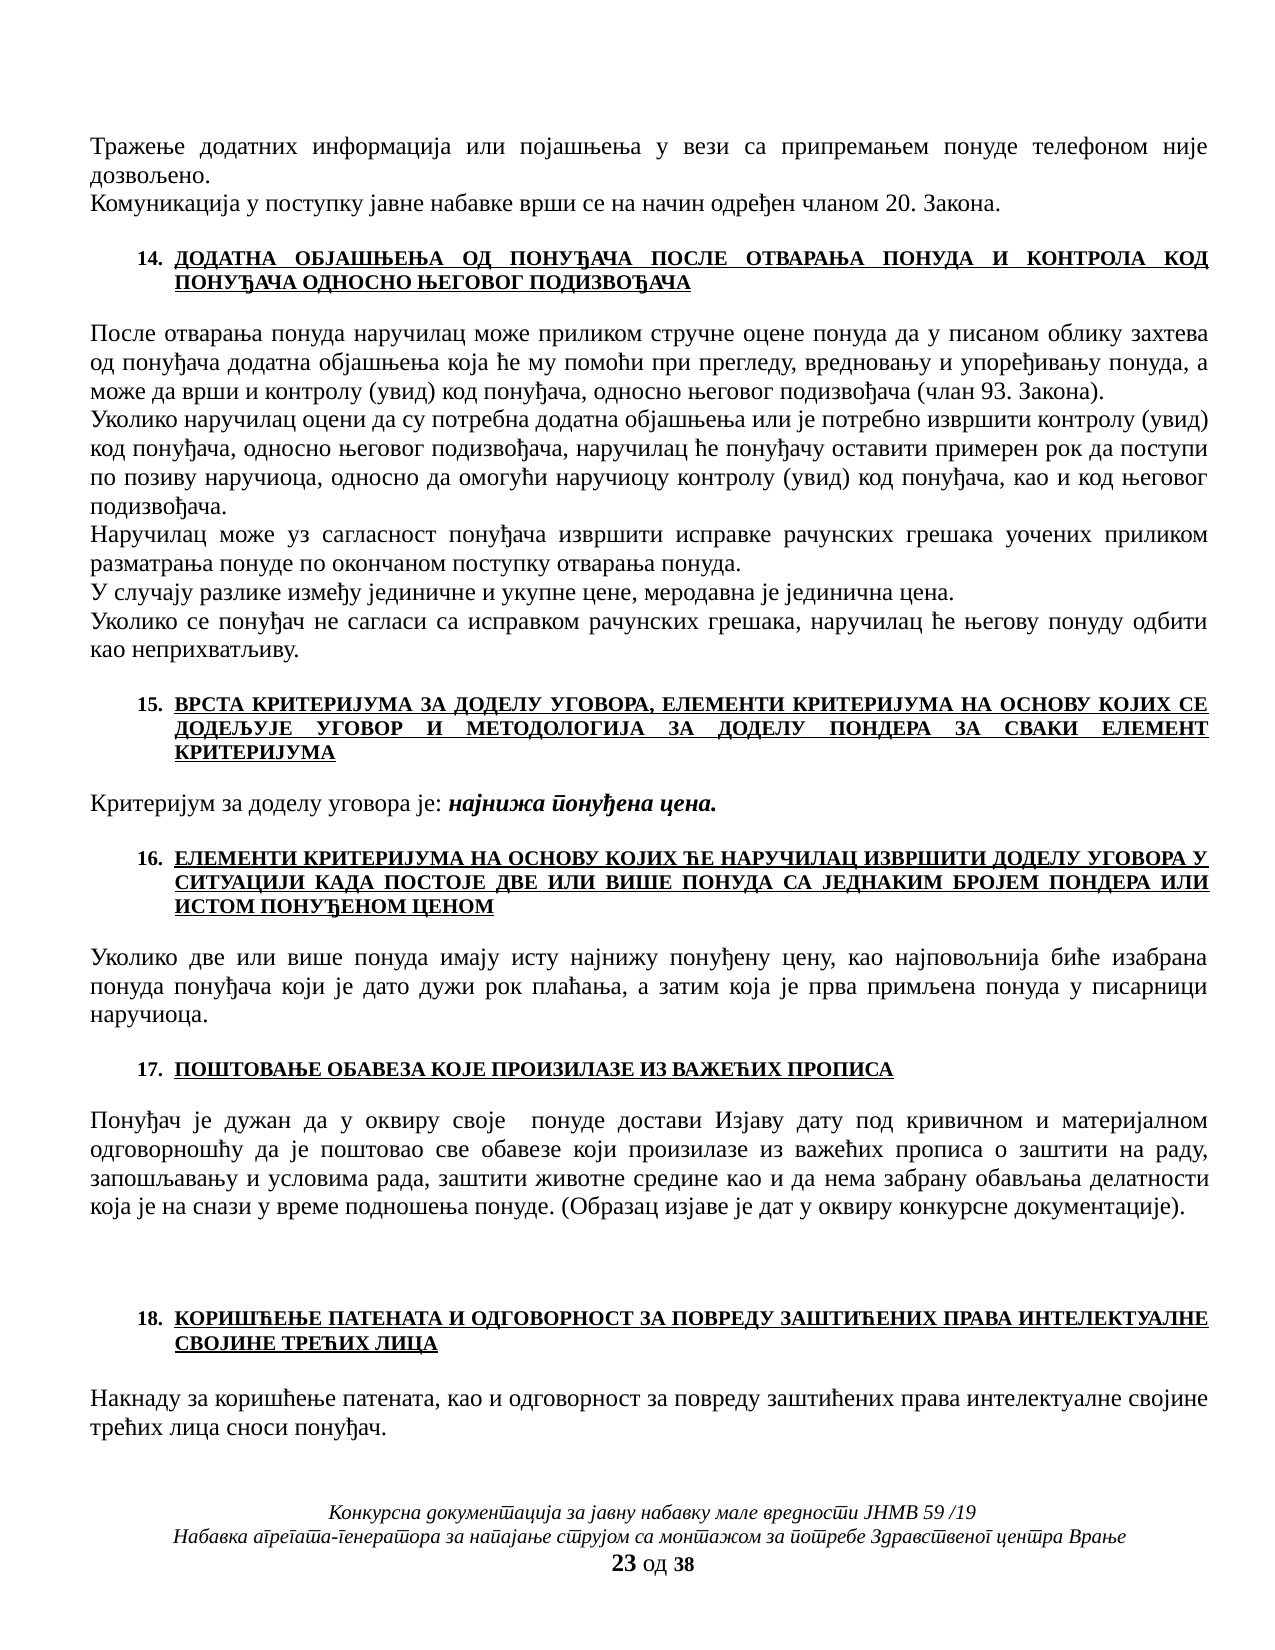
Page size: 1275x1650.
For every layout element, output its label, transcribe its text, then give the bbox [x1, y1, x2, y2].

text Критеријум за доделу уговора је: најнижа понуђена цена. [90, 788, 1209, 817]
text Уколико се понуђач не сагласи са исправком рачунских грешака, наручилац ће његову понуду одбити као неприхватљиву. [90, 606, 1209, 663]
text Наручилац може уз сагласност понуђача извршити исправке рачунских грешака уочених приликом разматрања понуде по окончаном поступку отварања понуда. [90, 519, 1209, 577]
text Комуникација у поступку јавне набавке врши се на начин одређен чланом 20. Закона. [90, 188, 1209, 217]
list КОРИШЋЕЊЕ ПАТЕНАТА И ОДГОВОРНОСТ ЗА ПОВРЕДУ ЗАШТИЋЕНИХ ПРАВА ИНТЕЛЕКТУАЛНЕ СВОЈИНЕ ТРЕЋИХ ЛИЦА [137, 1306, 1209, 1354]
text Тражење додатних информација или појашњења у вези са припремањем понуде телефоном није дозвољено. [90, 131, 1209, 188]
text У случају разлике између јединичне и укупне цене, меродавна је јединична цена. [90, 577, 1209, 606]
list ВРСТА КРИТЕРИЈУМА ЗА ДОДЕЛУ УГОВОРА, ЕЛЕМЕНТИ КРИТЕРИЈУМА НА ОСНОВУ КОЈИХ СЕ ДОДЕЉУЈЕ УГОВОР И МЕТОДОЛОГИЈА ЗА ДОДЕЛУ ПОНДЕРА ЗА СВАКИ ЕЛЕМЕНТ КРИТЕРИЈУМА [137, 692, 1209, 764]
list ЕЛЕМЕНТИ КРИТЕРИЈУМА НА ОСНОВУ КОЈИХ ЋЕ НАРУЧИЛАЦ ИЗВРШИТИ ДОДЕЛУ УГОВОРА У СИТУАЦИЈИ КАДА ПОСТОЈЕ ДВЕ ИЛИ ВИШЕ ПОНУДА СА ЈЕДНАКИМ БРОЈЕМ ПОНДЕРА ИЛИ ИСТОМ ПОНУЂЕНОМ ЦЕНОМ [137, 846, 1209, 918]
text Понуђач је дужан да у оквиру своје понуде достави Изјаву дату под кривичном и материјалном одговорношћу да је поштовао све обавезе који произилазе из важећих прописа о заштити на раду, запошљавању и условима рада, заштити животне средине као и да нема забрану обављања делатности која је на снази у време подношења понуде. (Образац изјаве је дат у оквиру конкурсне документације). [90, 1105, 1209, 1220]
text Уколико две или више понуда имају исту најнижу понуђену цену, као најповољнија биће изабрана понуда понуђача који је дато дужи рок плаћања, а затим која је прва примљена понуда у писарници наручиоца. [90, 942, 1209, 1028]
list ПОШТОВАЊЕ ОБАВЕЗА КОЈЕ ПРОИЗИЛАЗЕ ИЗ ВАЖЕЋИХ ПРОПИСА [137, 1057, 1209, 1081]
text Уколико наручилац оцени да су потребна додатна објашњења или је потребно извршити контролу (увид) код понуђача, односно његовог подизвођача, наручилац ће понуђачу оставити примерен рок да поступи по позиву наручиоца, односно да омогући наручиоцу контролу (увид) код понуђача, као и код његовог подизвођача. [90, 404, 1209, 519]
text После отварања понуда наручилац може приликом стручне оцене понуда да у писаном облику захтева од понуђача додатна објашњења која ће му помоћи при прегледу, вредновању и упоређивању понуда, а може да врши и контролу (увид) код понуђача, односно његовог подизвођача (члан 93. Закона). [90, 318, 1209, 404]
list ДОДАТНА ОБЈАШЊЕЊА ОД ПОНУЂАЧА ПОСЛЕ ОТВАРАЊА ПОНУДА И КОНТРОЛА КОД ПОНУЂАЧА ОДНОСНО ЊЕГОВОГ ПОДИЗВОЂАЧА [137, 246, 1209, 294]
text Накнаду за коришћење патената, као и одговорност за повреду заштићених права интелектуалне својине трећих лица сноси понуђач. [90, 1383, 1209, 1441]
